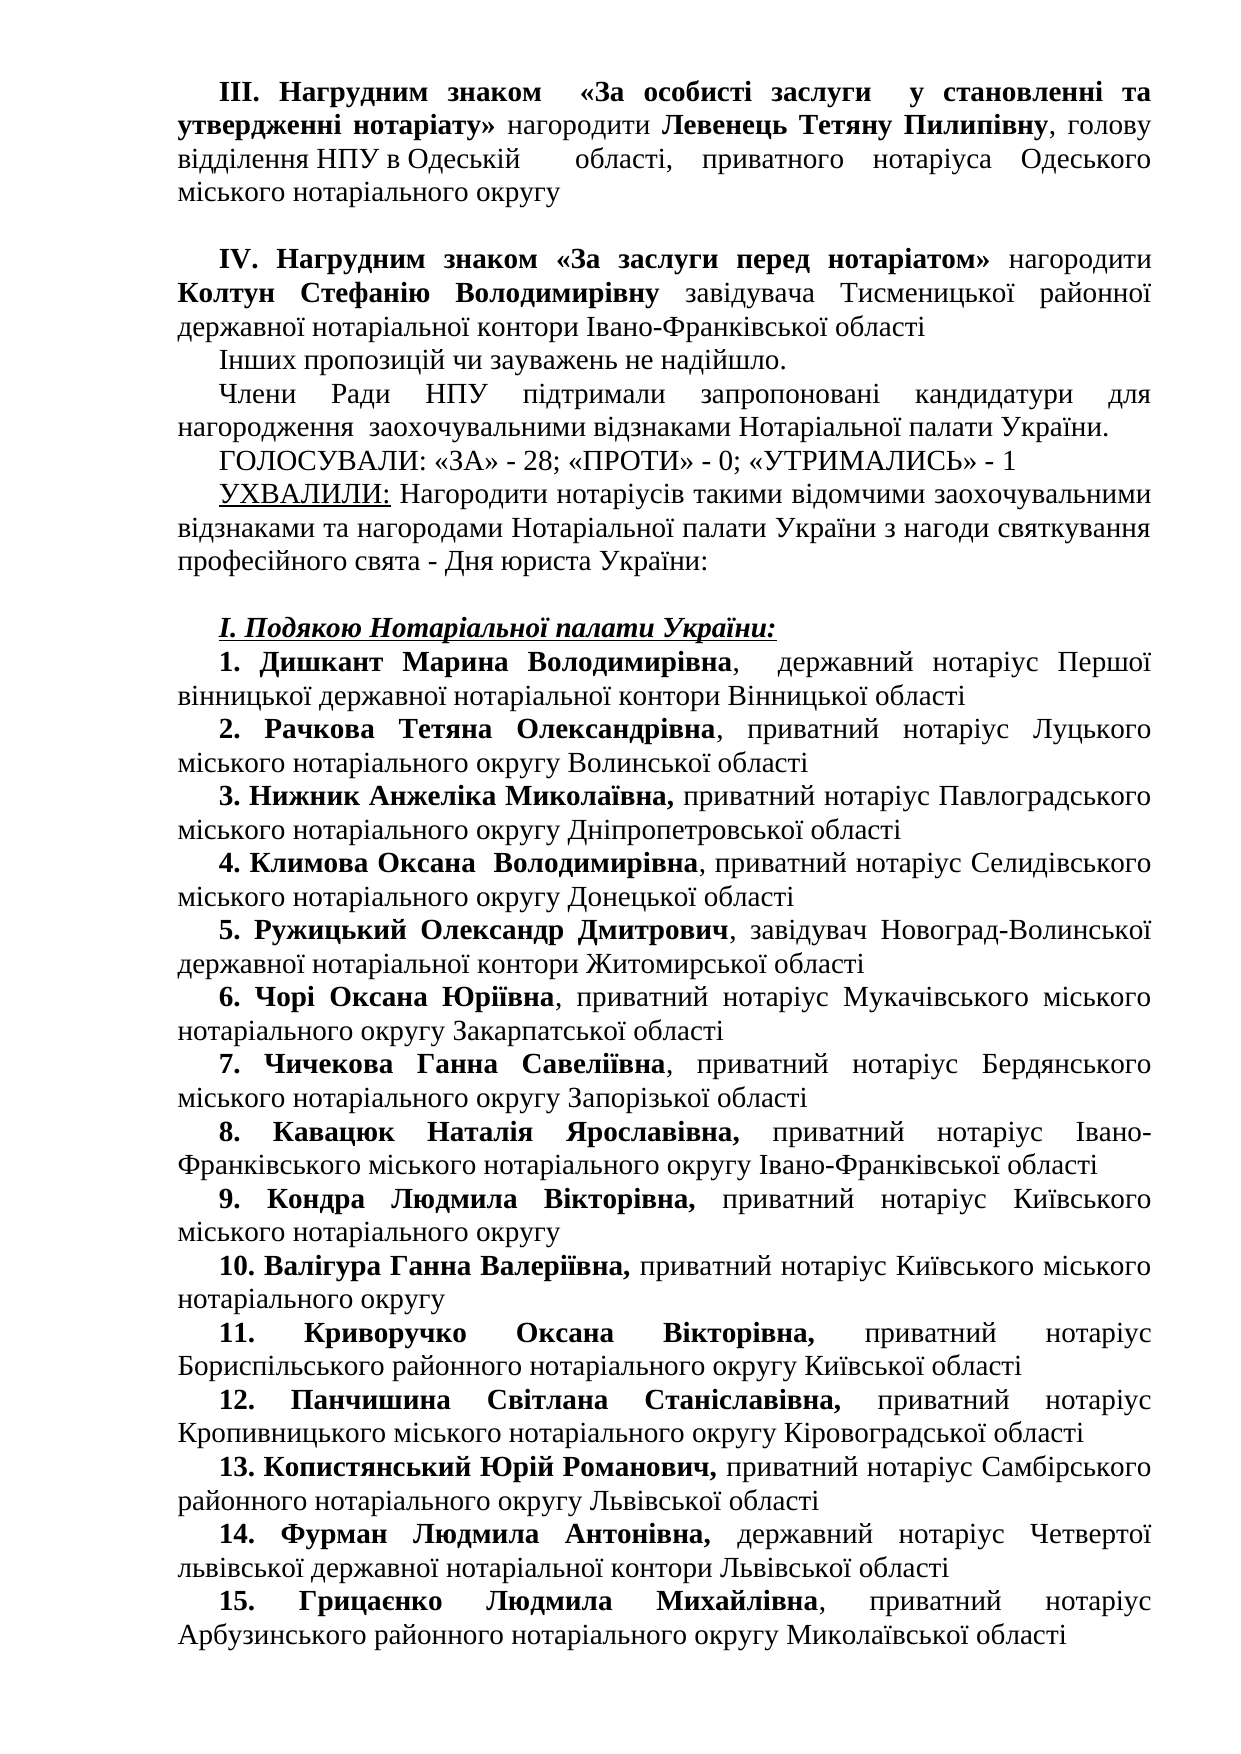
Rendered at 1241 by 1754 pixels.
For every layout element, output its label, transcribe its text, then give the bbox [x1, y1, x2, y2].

text 8. Кавацюк Наталія Ярославівна, приватний нотаріус Івано-Франківського міського нотаріального округу Івано-Франківської області [177, 1114, 1152, 1181]
text 15. Грицаєнко Людмила Михайлівна, приватний нотаріус Арбузинського районного нотаріального округу Миколаївської області [177, 1583, 1152, 1650]
text 1. Дишкант Марина Володимирівна, державний нотаріус Першої вінницької державної нотаріальної контори Вінницької області [177, 644, 1152, 711]
text Інших пропозицій чи зауважень не надійшло. [177, 342, 1152, 376]
text 4. Климова Оксана Володимирівна, приватний нотаріус Селидівського міського нотаріального округу Донецької області [177, 845, 1152, 912]
text 14. Фурман Людмила Антонівна, державний нотаріус Четвертої львівської державної нотаріальної контори Львівської області [177, 1516, 1152, 1583]
text 7. Чичекова Ганна Савеліївна, приватний нотаріус Бердянського міського нотаріального округу Запорізької області [177, 1047, 1152, 1114]
text 10. Валігура Ганна Валеріївна, приватний нотаріус Київського міського нотаріального округу [177, 1248, 1152, 1315]
text 6. Чорі Оксана Юріївна, приватний нотаріус Мукачівського міського нотаріального округу Закарпатської області [177, 979, 1152, 1047]
text 11. Криворучко Оксана Вікторівна, приватний нотаріус Бориспільського районного нотаріального округу Київської області [177, 1315, 1152, 1382]
text ГОЛОСУВАЛИ: «ЗА» - 28; «ПРОТИ» - 0; «УТРИМАЛИСЬ» - 1 [177, 443, 1152, 476]
text 3. Нижник Анжеліка Миколаївна, приватний нотаріус Павлоградського міського нотаріального округу Дніпропетровської області [177, 778, 1152, 845]
list IV. Нагрудним знаком «За заслуги перед нотаріатом» нагородити Колтун Стефанію Володимирівну завідувача Тисменицької районної державної нотаріальної контори Івано-Франківської області [177, 242, 1152, 342]
text 13. Копистянський Юрій Романович, приватний нотаріус Самбірського районного нотаріального округу Львівської області [177, 1449, 1152, 1516]
text 2. Рачкова Тетяна Олександрівна, приватний нотаріус Луцького міського нотаріального округу Волинської області [177, 711, 1152, 778]
text Члени Ради НПУ підтримали запропоновані кандидатури для нагородження заохочувальними відзнаками Нотаріальної палати України. [177, 376, 1152, 443]
list ІІІ. Нагрудним знаком «За особисті заслуги у становленні та утвердженні нотаріату» нагородити Левенець Тетяну Пилипівну, голову відділення НПУ в Одеській області, приватного нотаріуса Одеського міського нотаріального округу [177, 74, 1152, 208]
text І. Подякою Нотаріальної палати України: [177, 611, 1152, 644]
text 9. Кондра Людмила Вікторівна, приватний нотаріус Київського міського нотаріального округу [177, 1181, 1152, 1248]
text 5. Ружицький Олександр Дмитрович, завідувач Новоград-Волинської державної нотаріальної контори Житомирської області [177, 912, 1152, 979]
text УХВАЛИЛИ: Нагородити нотаріусів такими відомчими заохочувальними відзнаками та нагородами Нотаріальної палати України з нагоди святкування професійного свята - Дня юриста України: [177, 476, 1152, 577]
text 12. Панчишина Світлана Станіславівна, приватний нотаріус Кропивницького міського нотаріального округу Кіровоградської області [177, 1382, 1152, 1449]
